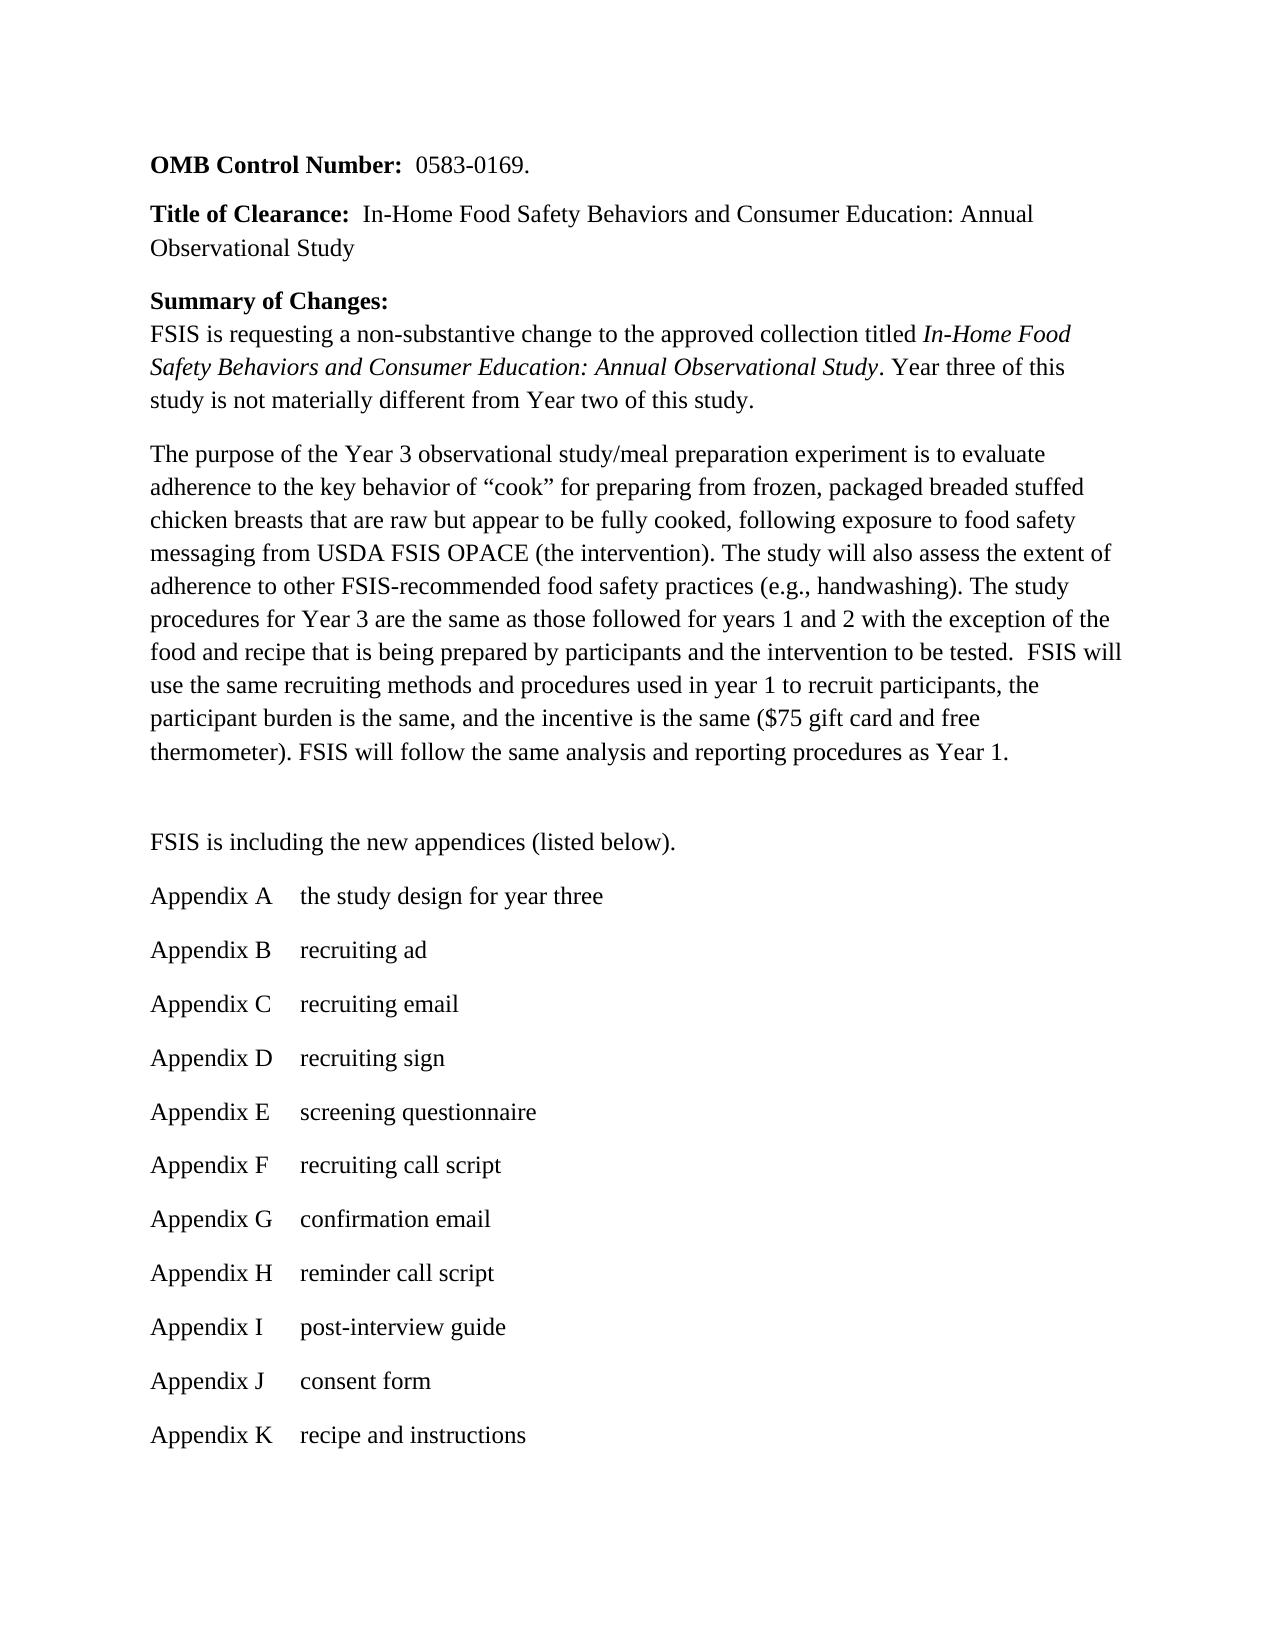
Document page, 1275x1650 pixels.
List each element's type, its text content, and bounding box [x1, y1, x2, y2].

text Appendix H reminder call script [150, 1258, 1125, 1287]
text The purpose of the Year 3 observational study/meal preparation experiment is to evaluate adherence to the key behavior of “cook” for preparing from frozen, packaged breaded stuffed chicken breasts that are raw but appear to be fully cooked, following exposure to food safety messaging from USDA FSIS OPACE (the intervention). The study will also assess the extent of adherence to other FSIS-recommended food safety practices (e.g., handwashing). The study procedures for Year 3 are the same as those followed for years 1 and 2 with the exception of the food and recipe that is being prepared by participants and the intervention to be tested. FSIS will use the same recruiting methods and procedures used in year 1 to recruit participants, the participant burden is the same, and the incentive is the same ($75 gift card and free thermometer). FSIS will follow the same analysis and reporting procedures as Year 1. [150, 439, 1125, 765]
text Appendix J consent form [150, 1366, 1125, 1394]
text OMB Control Number: 0583-0169. [150, 150, 1125, 179]
text Appendix E screening questionnaire [150, 1097, 1125, 1125]
text Appendix F recruiting call script [150, 1150, 1125, 1179]
text Appendix D recruiting sign [150, 1043, 1125, 1071]
text Appendix K recipe and instructions [150, 1420, 1125, 1448]
text Appendix G confirmation email [150, 1204, 1125, 1233]
text Summary of Changes: FSIS is requesting a non-substantive change to the approved collection titled In-Home Food Safety Behaviors and Consumer Education: Annual Observational Study. Year three of this study is not materially different from Year two of this study. [150, 286, 1125, 414]
text Appendix B recruiting ad [150, 935, 1125, 964]
text Appendix C recruiting email [150, 989, 1125, 1018]
text Appendix I post-interview guide [150, 1312, 1125, 1341]
text Title of Clearance: In-Home Food Safety Behaviors and Consumer Education: Annual Observational Study [150, 199, 1125, 261]
text FSIS is including the new appendices (listed below). [150, 827, 1125, 856]
text Appendix A the study design for year three [150, 881, 1125, 910]
